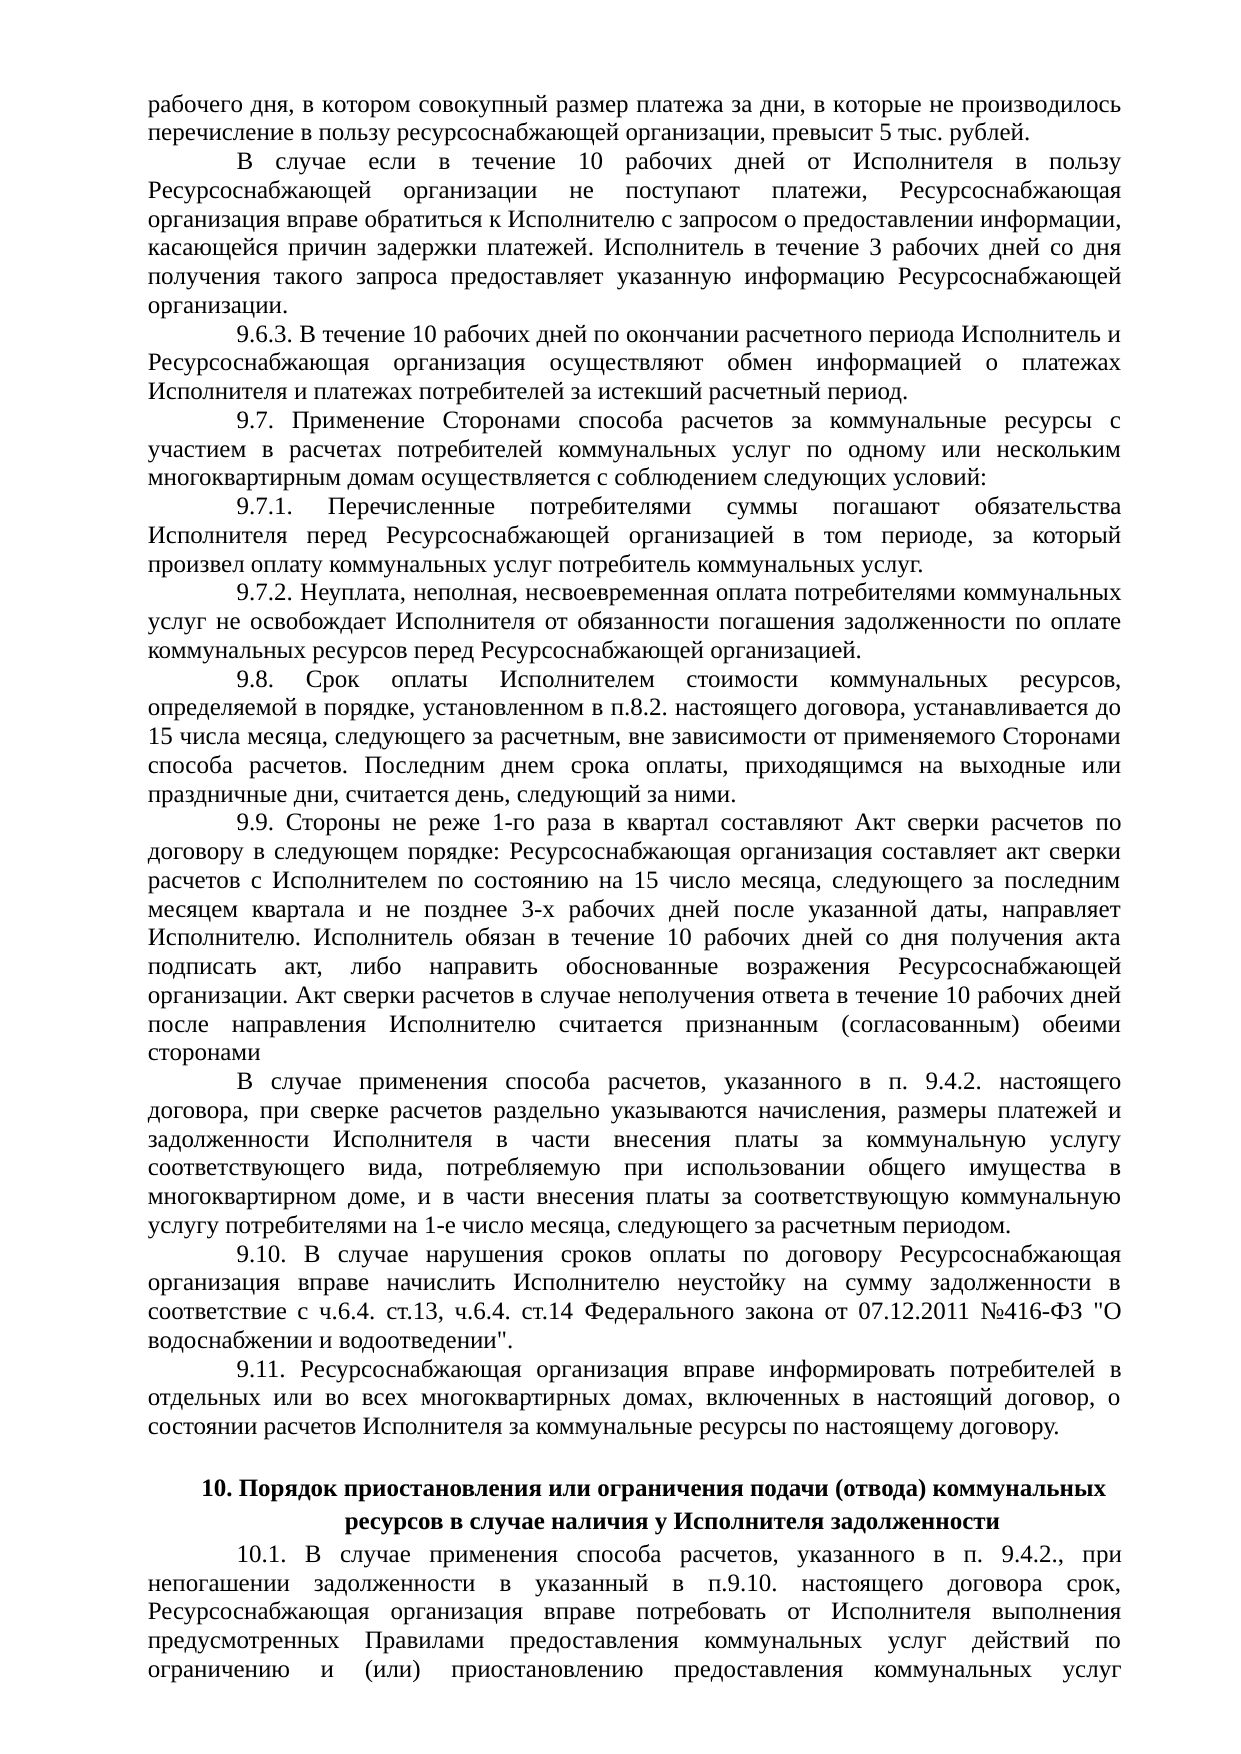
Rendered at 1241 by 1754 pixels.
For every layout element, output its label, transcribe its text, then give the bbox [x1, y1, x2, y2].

text 9.7.2. Неуплата, неполная, несвоевременная оплата потребителями коммунальных услуг не освобождает Исполнителя от обязанности погашения задолженности по оплате коммунальных ресурсов перед Ресурсоснабжающей организацией. [148, 577, 1122, 664]
text 9.9. Стороны не реже 1-го раза в квартал составляют Акт сверки расчетов по договору в следующем порядке: Ресурсоснабжающая организация составляет акт сверки расчетов с Исполнителем по состоянию на 15 число месяца, следующего за последним месяцем квартала и не позднее 3-х рабочих дней после указанной даты, направляет Исполнителю. Исполнитель обязан в течение 10 рабочих дней со дня получения акта подписать акт, либо направить обоснованные возражения Ресурсоснабжающей организации. Акт сверки расчетов в случае неполучения ответа в течение 10 рабочих дней после направления Исполнителю считается признанным (согласованным) обеими сторонами [148, 807, 1122, 1066]
text 9.6.3. В течение 10 рабочих дней по окончании расчетного периода Исполнитель и Ресурсоснабжающая организация осуществляют обмен информацией о платежах Исполнителя и платежах потребителей за истекший расчетный период. [148, 319, 1122, 405]
text В случае применения способа расчетов, указанного в п. 9.4.2. настоящего договора, при сверке расчетов раздельно указываются начисления, размеры платежей и задолженности Исполнителя в части внесения платы за коммунальную услугу соответствующего вида, потребляемую при использовании общего имущества в многоквартирном доме, и в части внесения платы за соответствующую коммунальную услугу потребителями на 1-е число месяца, следующего за расчетным периодом. [148, 1066, 1122, 1239]
text 9.10. В случае нарушения сроков оплаты по договору Ресурсоснабжающая организация вправе начислить Исполнителю неустойку на сумму задолженности в соответствие с ч.6.4. ст.13, ч.6.4. ст.14 Федерального закона от 07.12.2011 №416-ФЗ "О водоснабжении и водоотведении". [148, 1239, 1122, 1354]
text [148, 89, 1122, 146]
text 9.11. Ресурсоснабжающая организация вправе информировать потребителей в отдельных или во всех многоквартирных домах, включенных в настоящий договор, о состоянии расчетов Исполнителя за коммунальные ресурсы по настоящему договору. [148, 1354, 1122, 1440]
list Порядок приостановления или ограничения подачи (отвода) коммунальных ресурсов в случае наличия у Исполнителя задолженности [185, 1473, 1122, 1535]
text 9.8. Срок оплаты Исполнителем стоимости коммунальных ресурсов, определяемой в порядке, установленном в п.8.2. настоящего договора, устанавливается до 15 числа месяца, следующего за расчетным, вне зависимости от применяемого Сторонами способа расчетов. Последним днем срока оплаты, приходящимся на выходные или праздничные дни, считается день, следующий за ними. [148, 664, 1122, 807]
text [148, 1539, 1122, 1683]
text 9.7.1. Перечисленные потребителями суммы погашают обязательства Исполнителя перед Ресурсоснабжающей организацией в том периоде, за который произвел оплату коммунальных услуг потребитель коммунальных услуг. [148, 491, 1122, 577]
text В случае если в течение 10 рабочих дней от Исполнителя в пользу Ресурсоснабжающей организации не поступают платежи, Ресурсоснабжающая организация вправе обратиться к Исполнителю с запросом о предоставлении информации, касающейся причин задержки платежей. Исполнитель в течение 3 рабочих дней со дня получения такого запроса предоставляет указанную информацию Ресурсоснабжающей организации. [148, 146, 1122, 319]
text 9.7. Применение Сторонами способа расчетов за коммунальные ресурсы с участием в расчетах потребителей коммунальных услуг по одному или нескольким многоквартирным домам осуществляется с соблюдением следующих условий: [148, 405, 1122, 491]
